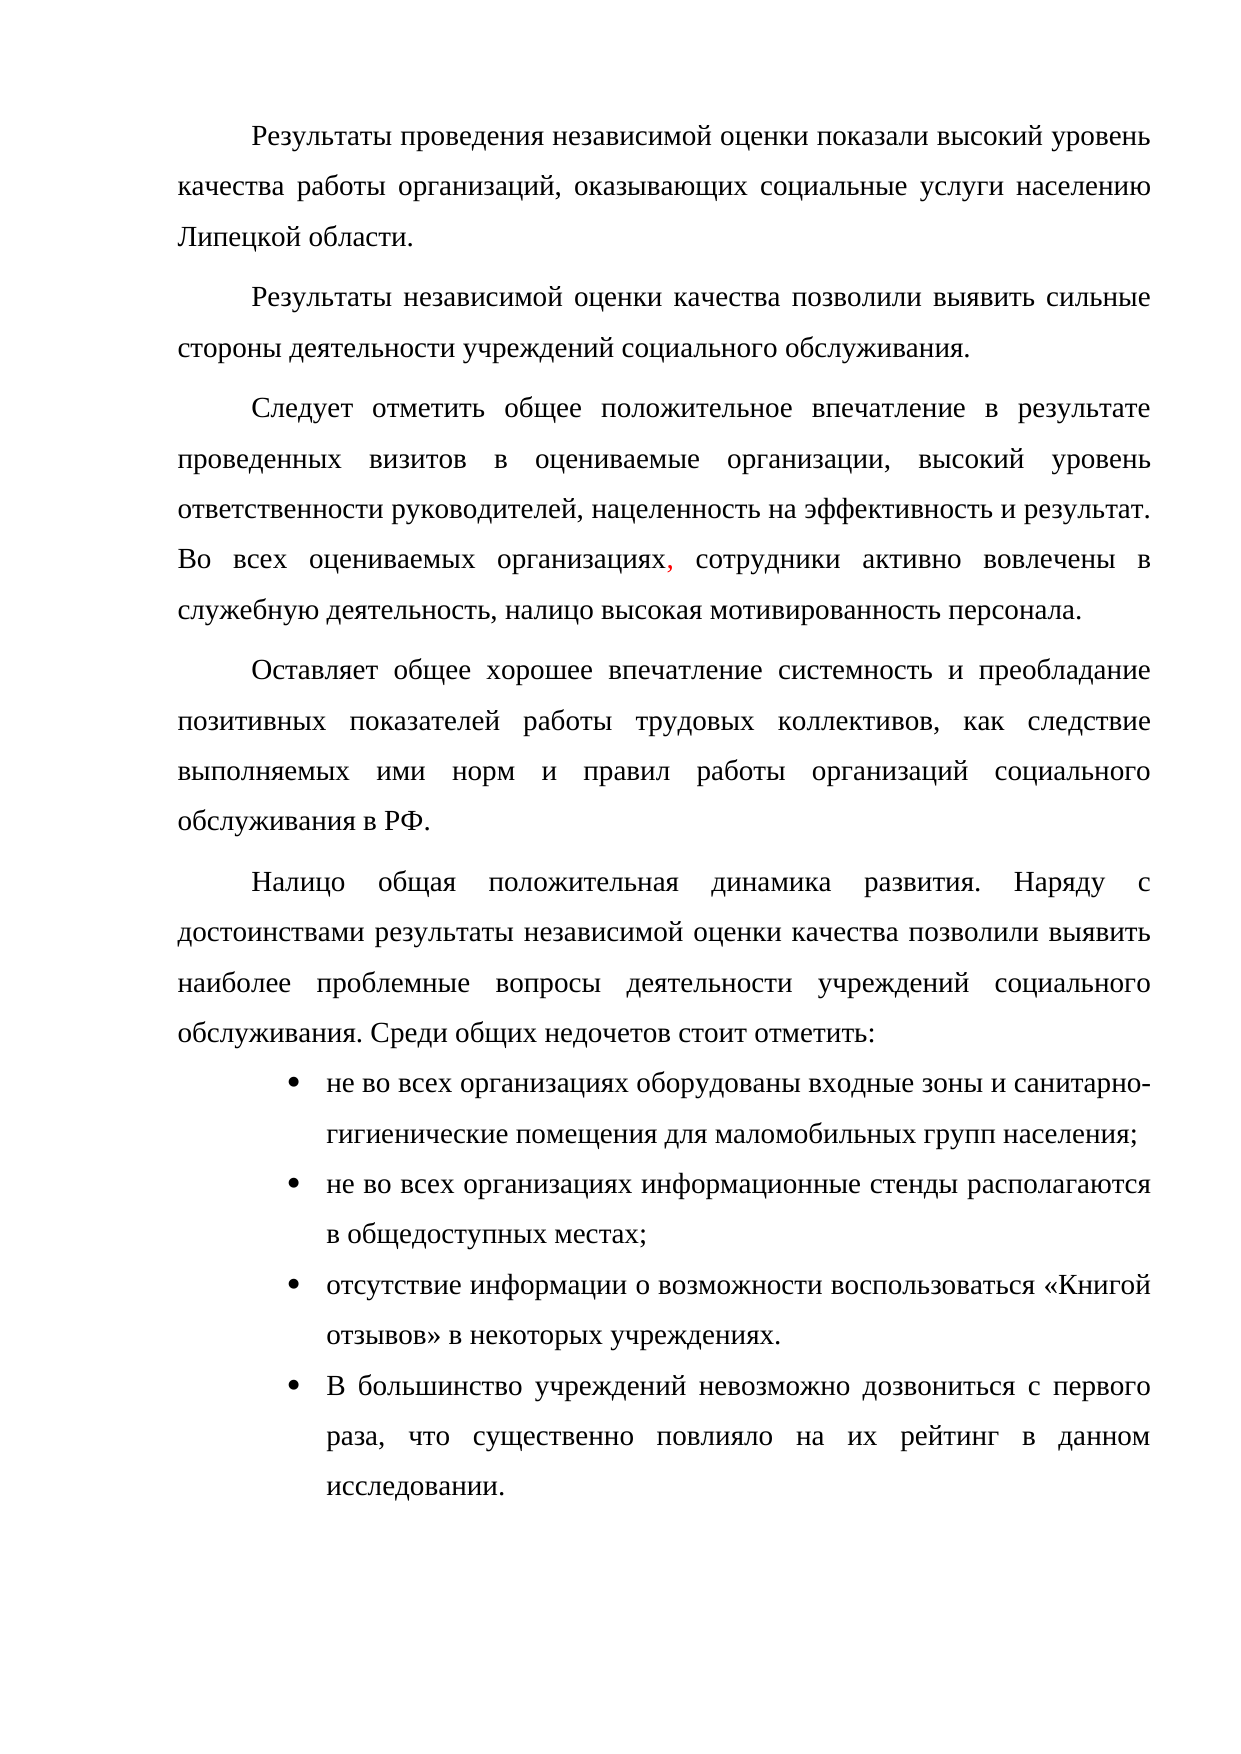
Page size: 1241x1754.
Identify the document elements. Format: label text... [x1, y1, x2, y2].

text Результаты проведения независимой оценки показали высокий уровень качества работы организаций, оказывающих социальные услуги населению Липецкой области. [177, 118, 1152, 252]
list отсутствие информации о возможности воспользоваться «Книгой отзывов» в некоторых учреждениях. [288, 1267, 1152, 1351]
list не во всех организациях информационные стенды располагаются в общедоступных местах; [288, 1166, 1152, 1250]
text Оставляет общее хорошее впечатление системность и преобладание позитивных показателей работы трудовых коллективов, как следствие выполняемых ими норм и правил работы организаций социального обслуживания в РФ. [177, 652, 1152, 837]
text Результаты независимой оценки качества позволили выявить сильные стороны деятельности учреждений социального обслуживания. [177, 279, 1152, 363]
text Налицо общая положительная динамика развития. Наряду с достоинствами результаты независимой оценки качества позволили выявить наиболее проблемные вопросы деятельности учреждений социального обслуживания. Среди общих недочетов стоит отметить: [177, 864, 1152, 1049]
text Следует отметить общее положительное впечатление в результате проведенных визитов в оцениваемые организации, высокий уровень ответственности руководителей, нацеленность на эффективность и результат. Во всех оцениваемых организациях, сотрудники активно вовлечены в служебную деятельность, налицо высокая мотивированность персонала. [177, 391, 1152, 625]
list В большинство учреждений невозможно дозвониться с первого раза, что существенно повлияло на их рейтинг в данном исследовании. [288, 1368, 1152, 1502]
list не во всех организациях оборудованы входные зоны и санитарно-гигиенические помещения для маломобильных групп населения; [288, 1065, 1152, 1149]
